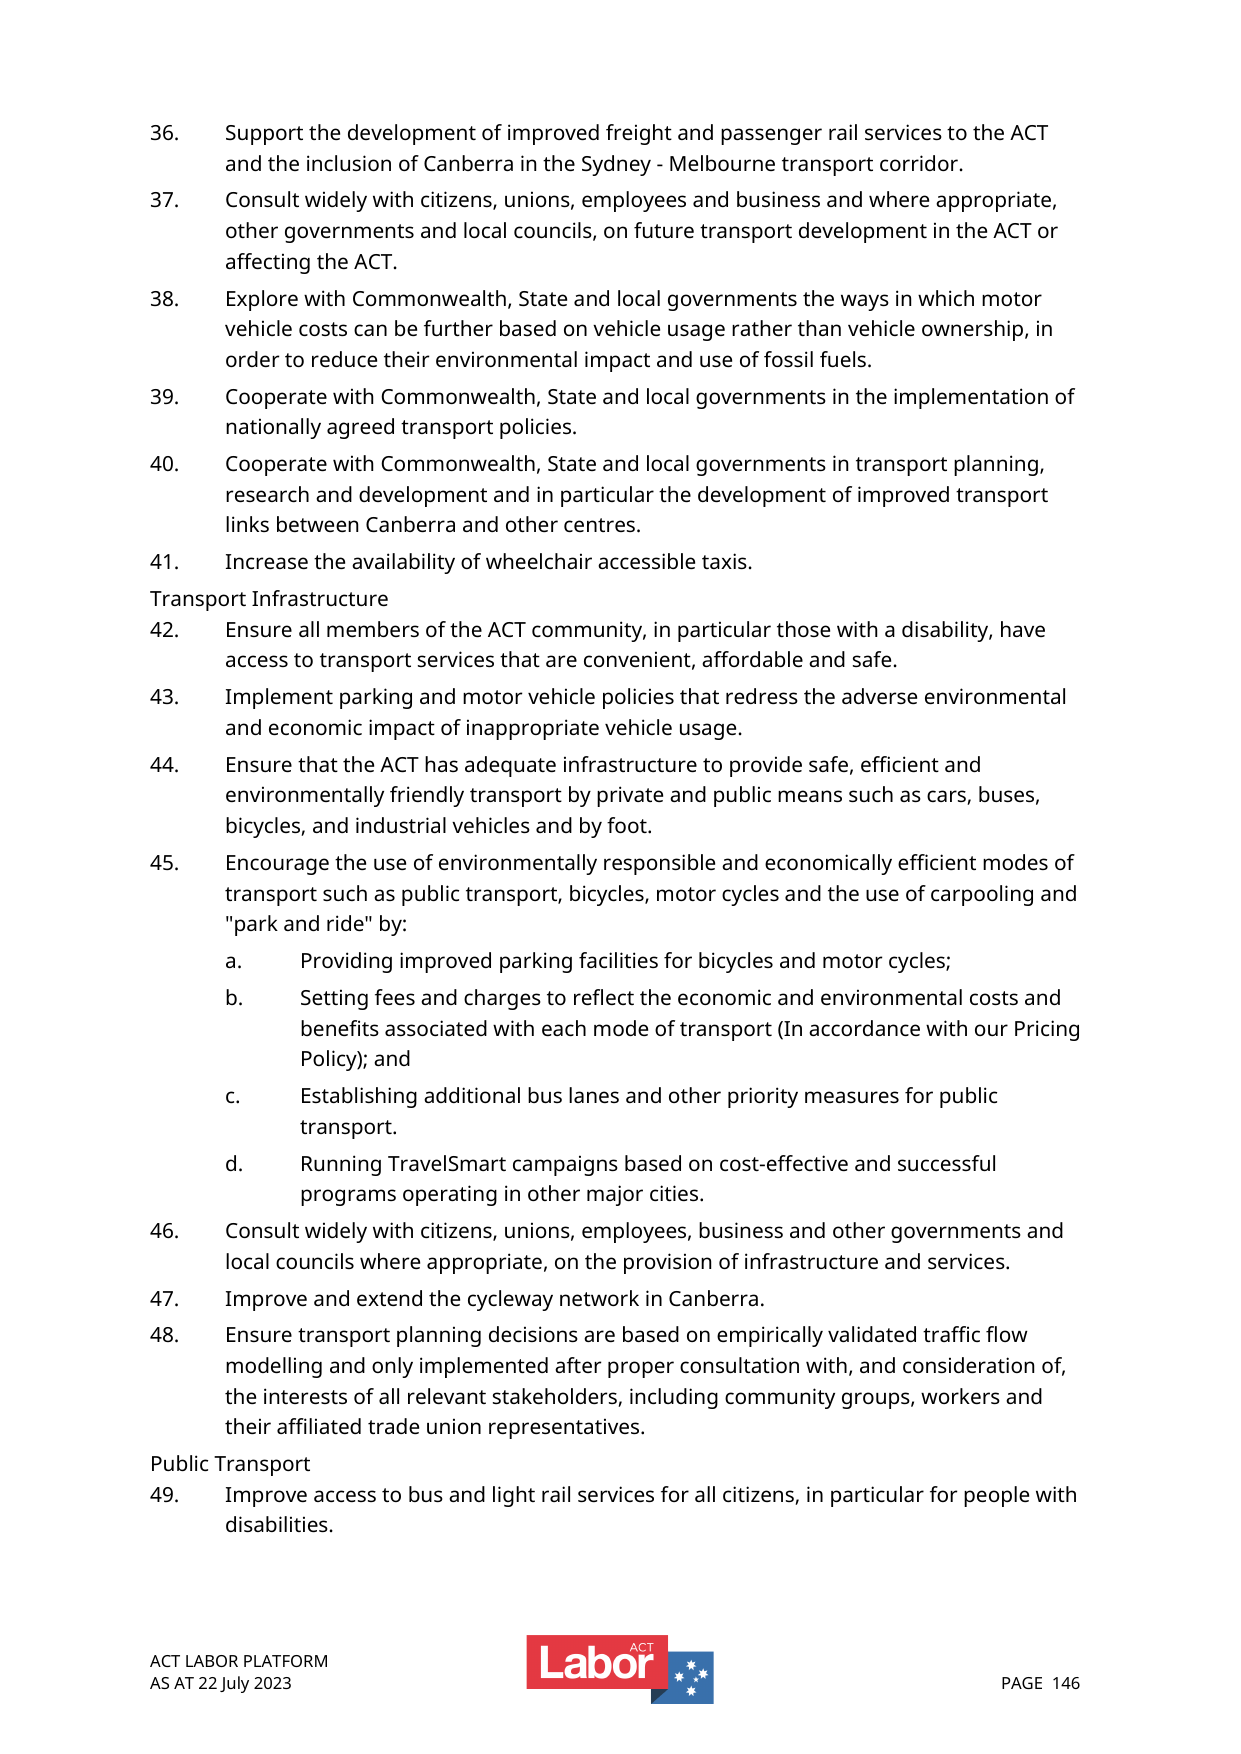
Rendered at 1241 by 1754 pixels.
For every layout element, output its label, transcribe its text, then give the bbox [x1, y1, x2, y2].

text Increase the availability of wheelchair accessible taxis. [150, 547, 1090, 576]
text Support the development of improved freight and passenger rail services to the ACT and the inclusion of Canberra in the Sydney - Melbourne transport corridor. [150, 118, 1090, 177]
picture [526, 1635, 714, 1704]
text Cooperate with Commonwealth, State and local governments in the implementation of nationally agreed transport policies. [150, 382, 1090, 441]
text Consult widely with citizens, unions, employees and business and where appropriate, other governments and local councils, on future transport development in the ACT or affecting the ACT. [150, 186, 1090, 275]
text Explore with Commonwealth, State and local governments the ways in which motor vehicle costs can be further based on vehicle usage rather than vehicle ownership, in order to reduce their environmental impact and use of fossil fuels. [150, 284, 1090, 373]
text Ensure all members of the ACT community, in particular those with a disability, have access to transport services that are convenient, affordable and safe. [150, 615, 1090, 674]
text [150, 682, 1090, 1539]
text Cooperate with Commonwealth, State and local governments in transport planning, research and development and in particular the development of improved transport links between Canberra and other centres. [150, 449, 1090, 539]
text Transport Infrastructure [150, 584, 1090, 613]
